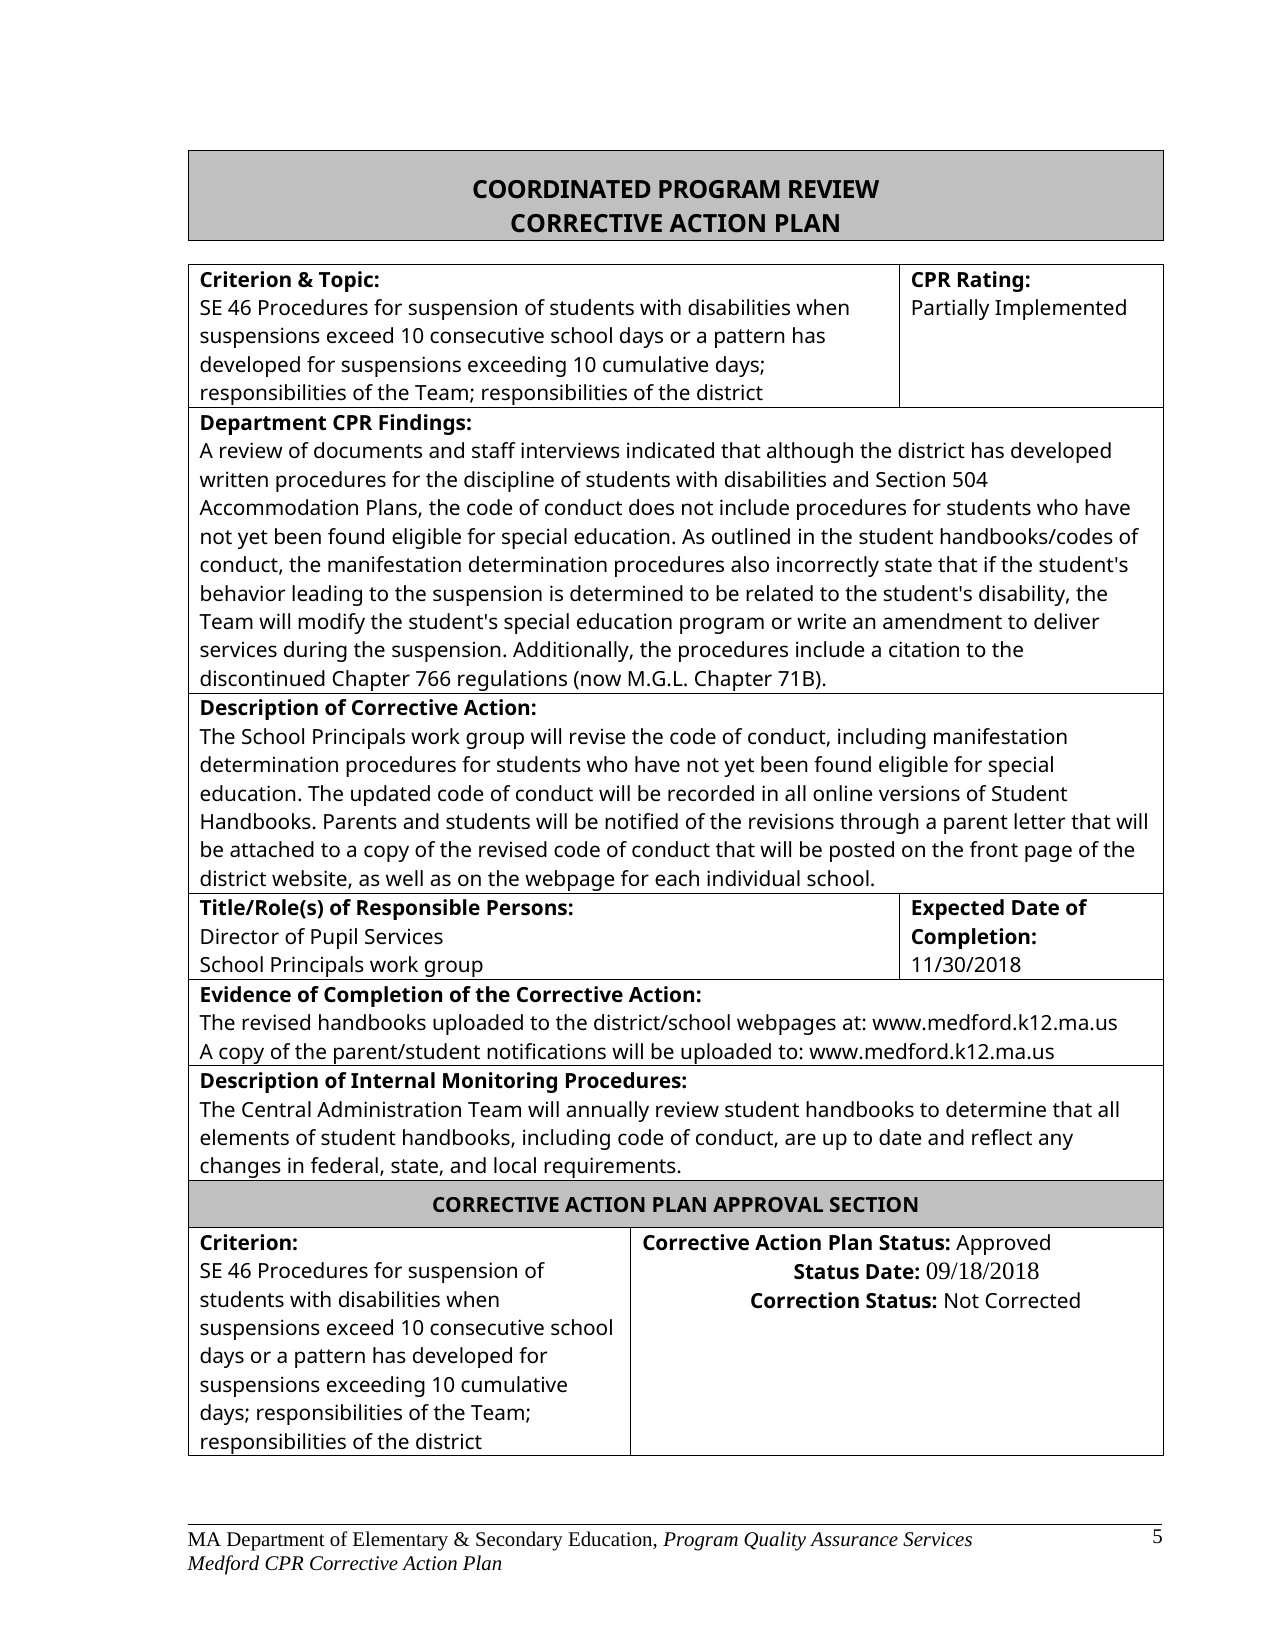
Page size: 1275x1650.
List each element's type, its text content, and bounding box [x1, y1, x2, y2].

table_header Criterion & Topic: SE 46 Procedures for suspension of students with disabilities when suspensions exceed 10 consecutive school days or a pattern has developed for suspensions exceeding 10 cumulative days; responsibilities of the Team; responsibilities of the district [189, 265, 899, 407]
table_header CPR Rating: Partially Implemented [900, 265, 1163, 407]
table_cell Description of Corrective Action: The School Principals work group will revise the code of conduct, including manifestation determination procedures for students who have not yet been found eligible for special education. The updated code of conduct will be recorded in all online versions of Student Handbooks. Parents and students will be notified of the revisions through a parent letter that will be attached to a copy of the revised code of conduct that will be posted on the front page of the district website, as well as on the webpage for each individual school. [189, 694, 1163, 892]
table_cell Title/Role(s) of Responsible Persons: Director of Pupil Services School Principals work group [189, 894, 899, 979]
table_cell Evidence of Completion of the Corrective Action: The revised handbooks uploaded to the district/school webpages at: www.medford.k12.ma.us A copy of the parent/student notifications will be uploaded to: www.medford.k12.ma.us [189, 980, 1163, 1065]
table_cell Criterion: SE 46 Procedures for suspension of students with disabilities when suspensions exceed 10 consecutive school days or a pattern has developed for suspensions exceeding 10 cumulative days; responsibilities of the Team; responsibilities of the district [189, 1228, 630, 1455]
table_header COORDINATED PROGRAM REVIEW CORRECTIVE ACTION PLAN [189, 151, 1163, 240]
table_cell Description of Internal Monitoring Procedures: The Central Administration Team will annually review student handbooks to determine that all elements of student handbooks, including code of conduct, are up to date and reflect any changes in federal, state, and local requirements. [189, 1066, 1163, 1180]
table_cell CORRECTIVE ACTION PLAN APPROVAL SECTION [189, 1181, 1163, 1227]
table_cell Department CPR Findings: A review of documents and staff interviews indicated that although the district has developed written procedures for the discipline of students with disabilities and Section 504 Accommodation Plans, the code of conduct does not include procedures for students who have not yet been found eligible for special education. As outlined in the student handbooks/codes of conduct, the manifestation determination procedures also incorrectly state that if the student's behavior leading to the suspension is determined to be related to the student's disability, the Team will modify the student's special education program or write an amendment to deliver services during the suspension. Additionally, the procedures include a citation to the discontinued Chapter 766 regulations (now M.G.L. Chapter 71B). [189, 408, 1163, 692]
table_cell Expected Date of Completion: 11/30/2018 [900, 894, 1163, 979]
table_cell Corrective Action Plan Status: Approved Status Date: 09/18/2018 Correction Status: Not Corrected [631, 1228, 1163, 1455]
